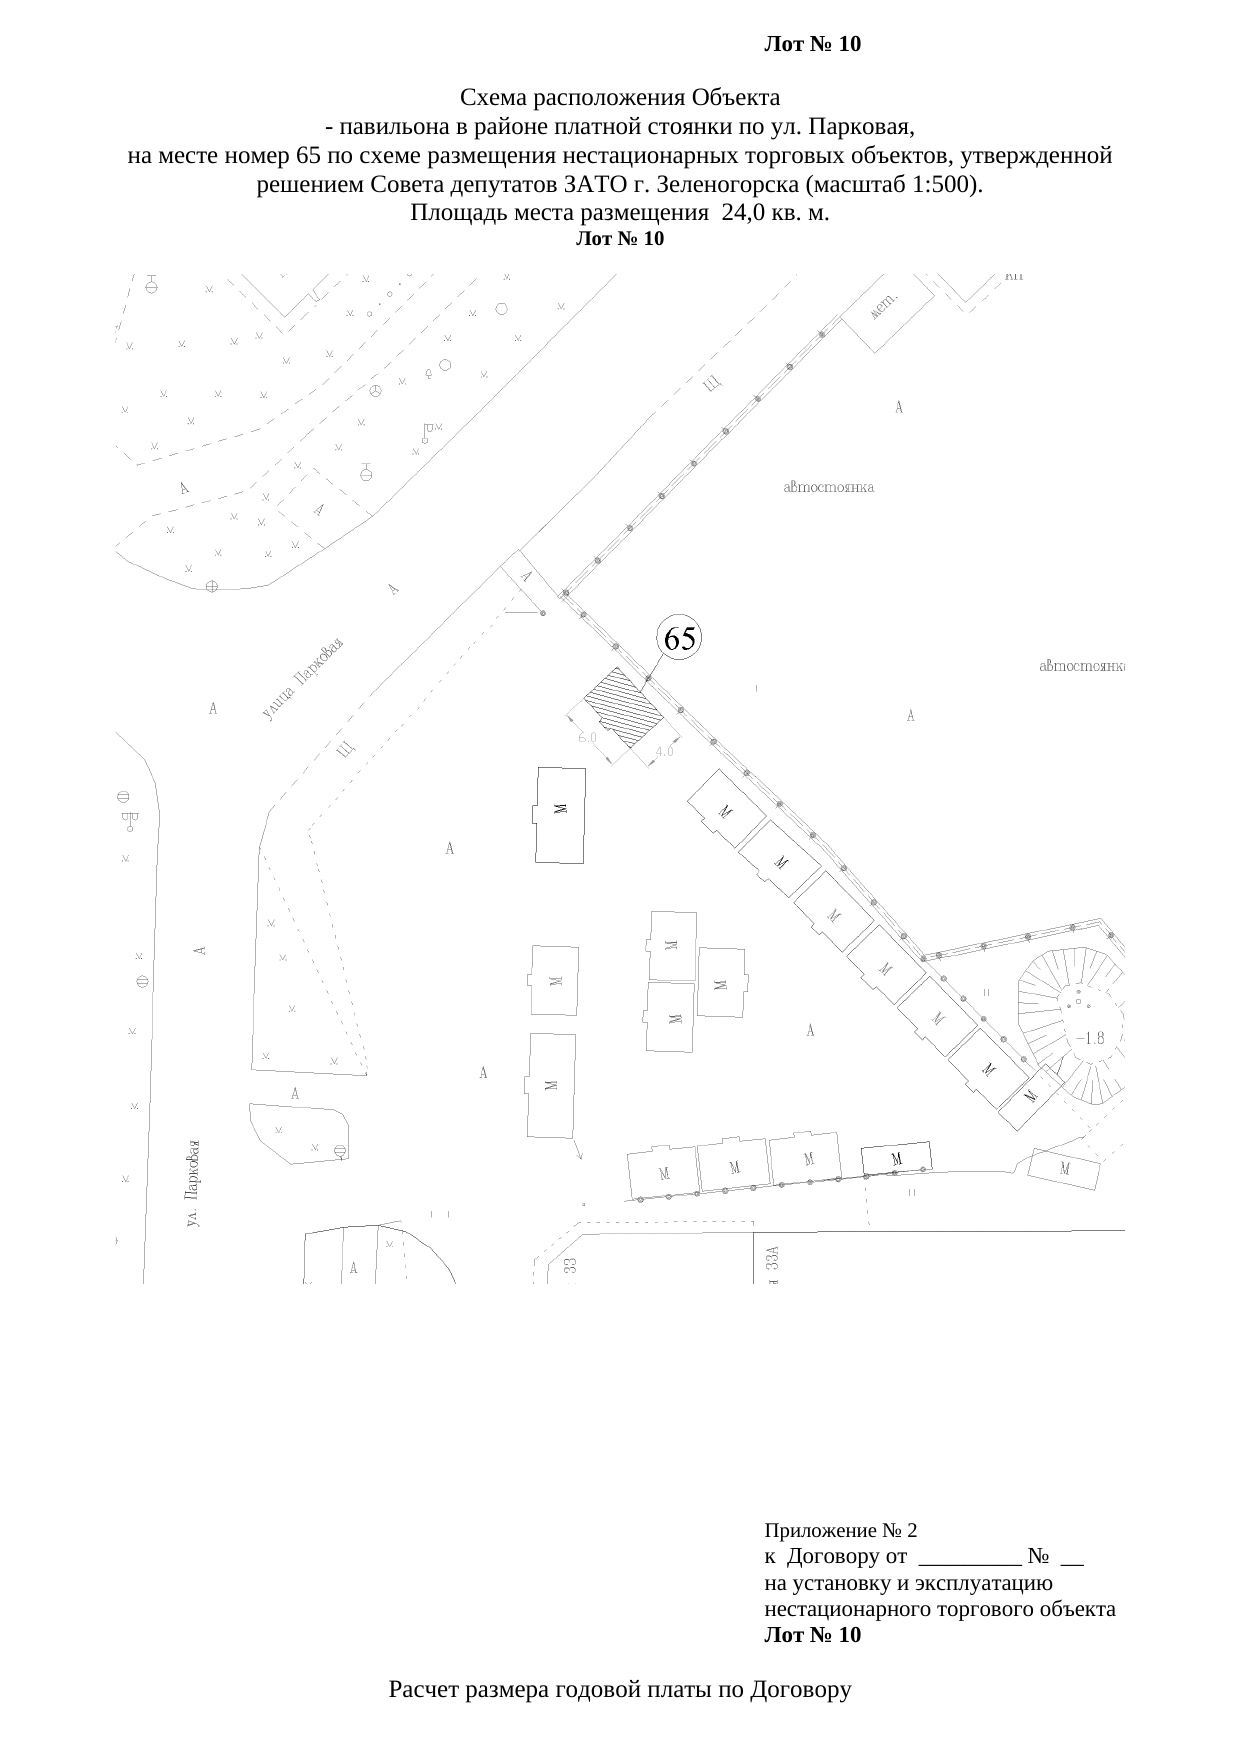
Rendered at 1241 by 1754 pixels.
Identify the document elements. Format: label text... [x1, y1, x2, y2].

picture [115, 274, 1125, 1284]
text Лот № 10 [75, 226, 1165, 250]
text Схема расположения Объекта [75, 82, 1165, 111]
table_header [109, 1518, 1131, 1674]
text на месте номер 65 по схеме размещения нестационарных торговых объектов, утвержденной решением Совета депутатов ЗАТО г. Зеленогорска (масштаб 1:500). [75, 140, 1165, 197]
text Расчет размера годовой платы по Договору [75, 1674, 1165, 1703]
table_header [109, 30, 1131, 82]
text - павильона в районе платной стоянки по ул. Парковая, [75, 111, 1165, 140]
text Площадь места размещения 24,0 кв. м. [75, 197, 1165, 226]
